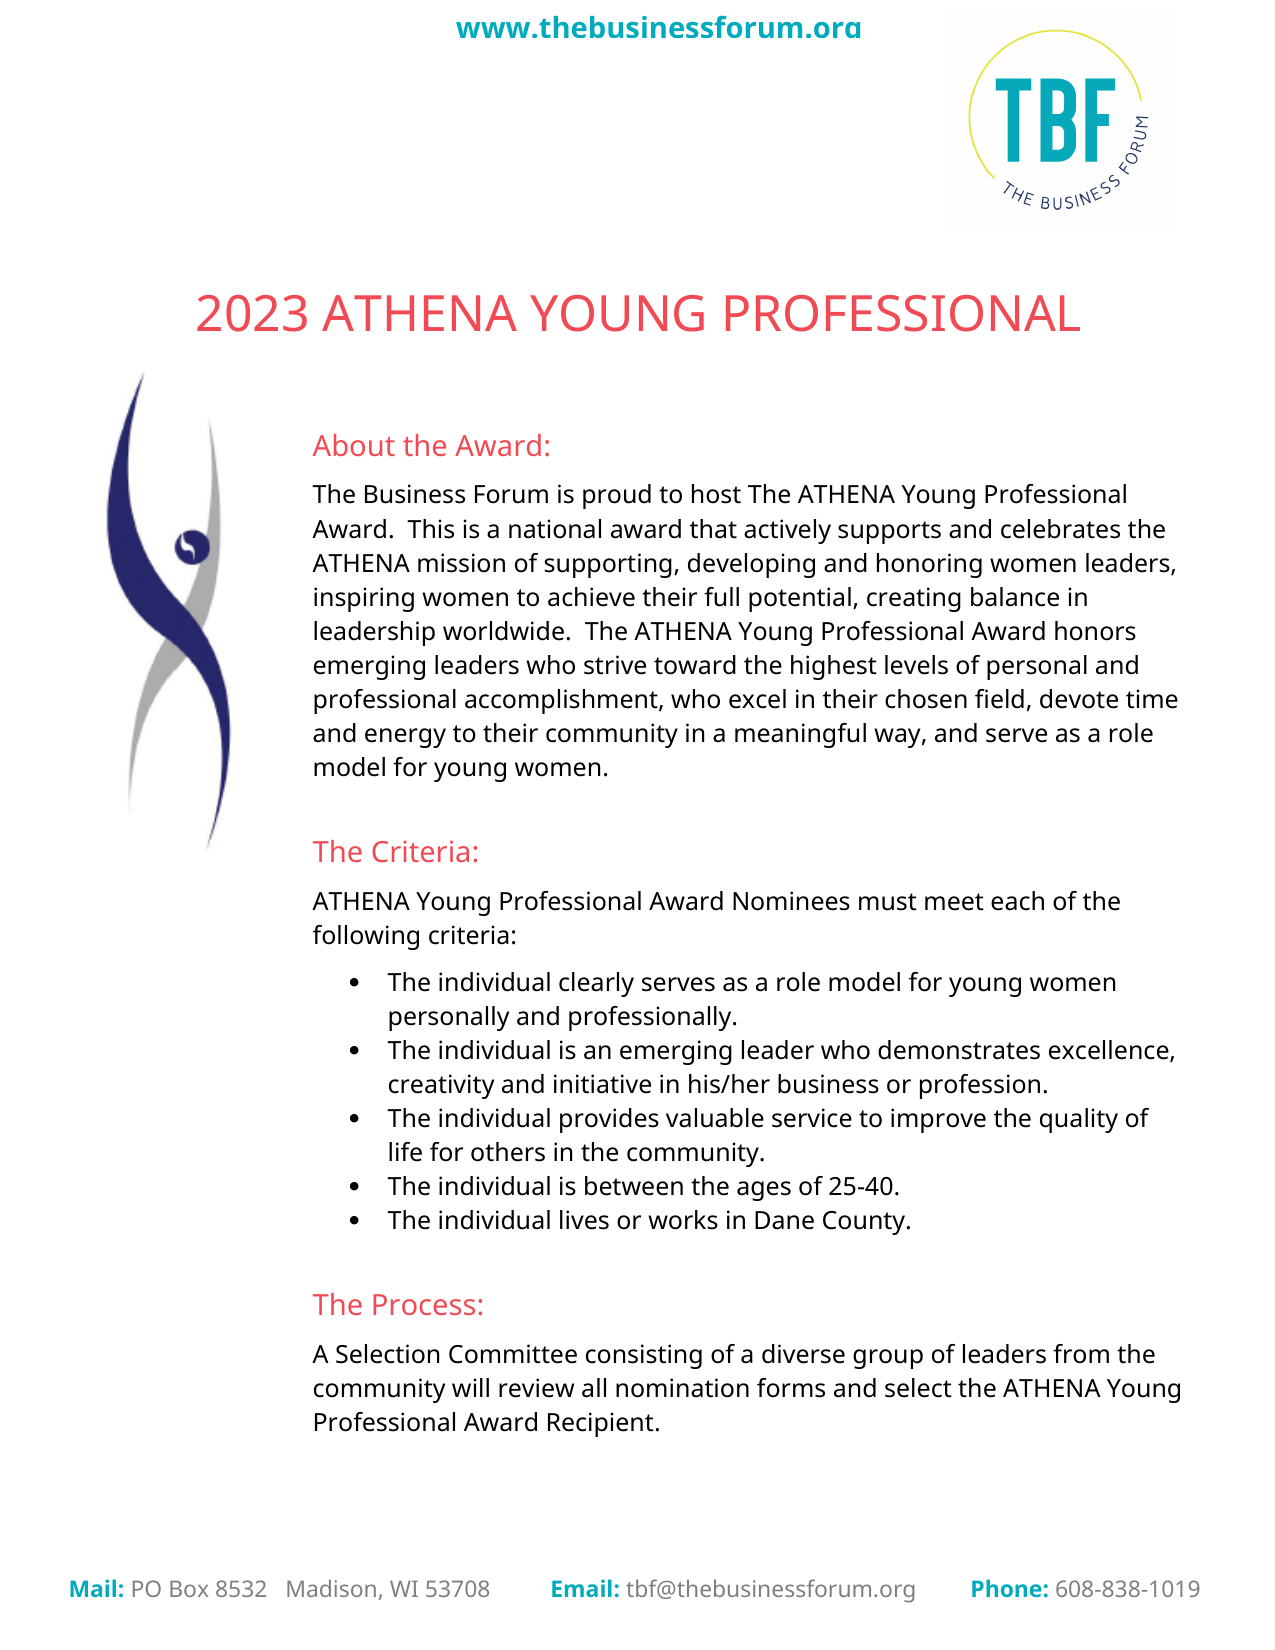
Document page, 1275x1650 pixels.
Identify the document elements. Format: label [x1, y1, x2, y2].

picture [943, 10, 1172, 232]
